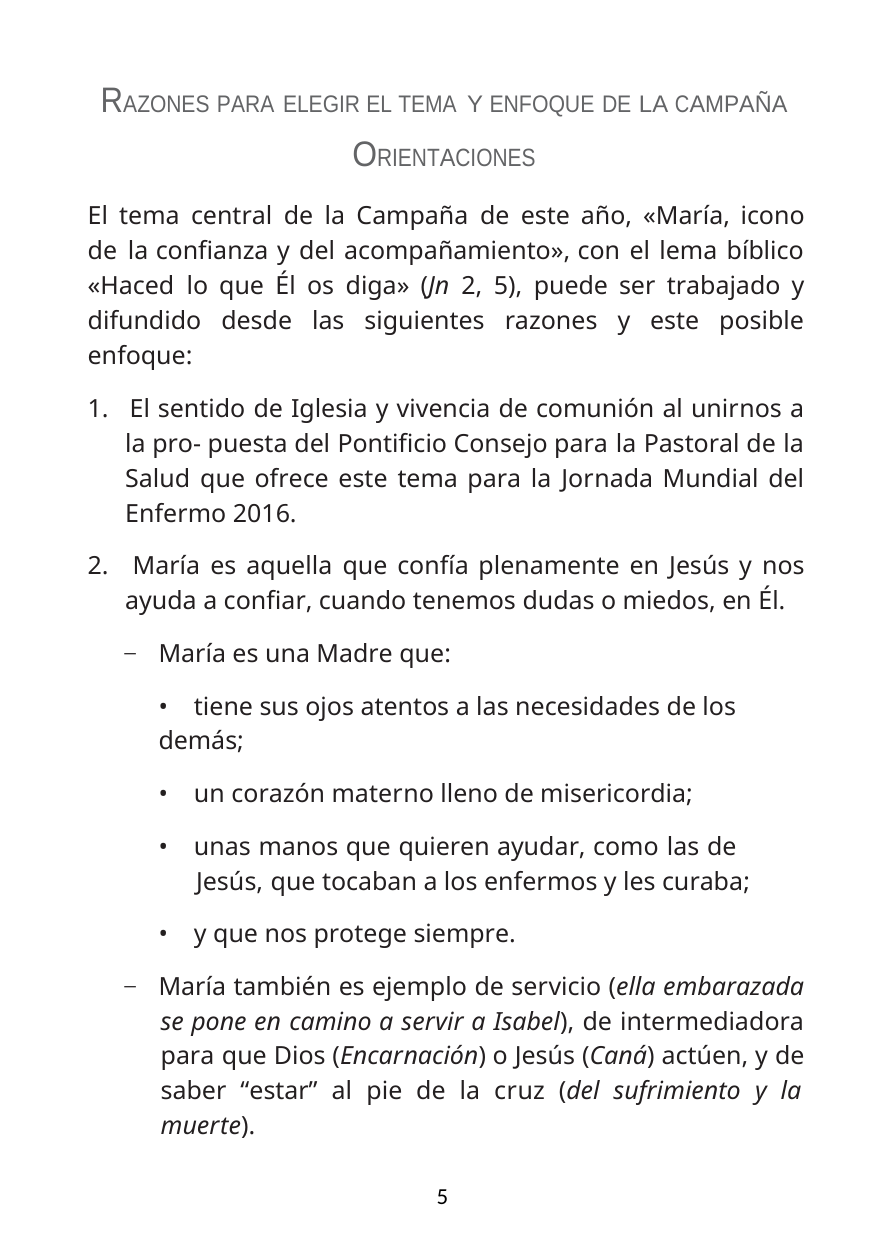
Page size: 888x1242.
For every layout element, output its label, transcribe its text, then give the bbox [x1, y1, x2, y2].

text RAZONES PARA ELEGIR EL TEMA Y ENFOQUE DE LA CAMPAÑA [94, 79, 793, 120]
text 2. María es aquella que confía plenamente en Jesús y nos ayuda a confiar, cuando tenemos dudas o miedos, en Él. [87, 548, 804, 617]
text 1. El sentido de Iglesia y vivencia de comunión al unirnos a la pro- puesta del Pontificio Consejo para la Pastoral de la Salud que ofrece este tema para la Jornada Mundial del Enfermo 2016. [87, 390, 804, 529]
text − María es una Madre que: [123, 635, 812, 669]
text ORIENTACIONES [346, 133, 542, 174]
text • tiene sus ojos atentos a las necesidades de los demás; [158, 688, 812, 756]
text • y que nos protege siempre. [158, 916, 812, 950]
text El tema central de la Campaña de este año, «María, icono de la confianza y del acompañamiento», con el lema bíblico «Haced lo que Él os diga» (Jn 2, 5), puede ser trabajado y difundido desde las siguientes razones y este posible enfoque: [87, 197, 804, 371]
text − María también es ejemplo de servicio (ella embarazada se pone en camino a servir a Isabel), de intermediadora para que Dios (Encarnación) o Jesús (Caná) actúen, y de saber “estar” al pie de la cruz (del sufrimiento y la muerte). [123, 969, 804, 1141]
text • unas manos que quieren ayudar, como las de Jesús, que tocaban a los enfermos y les curaba; [158, 828, 804, 897]
text • un corazón materno lleno de misericordia; [158, 775, 812, 809]
